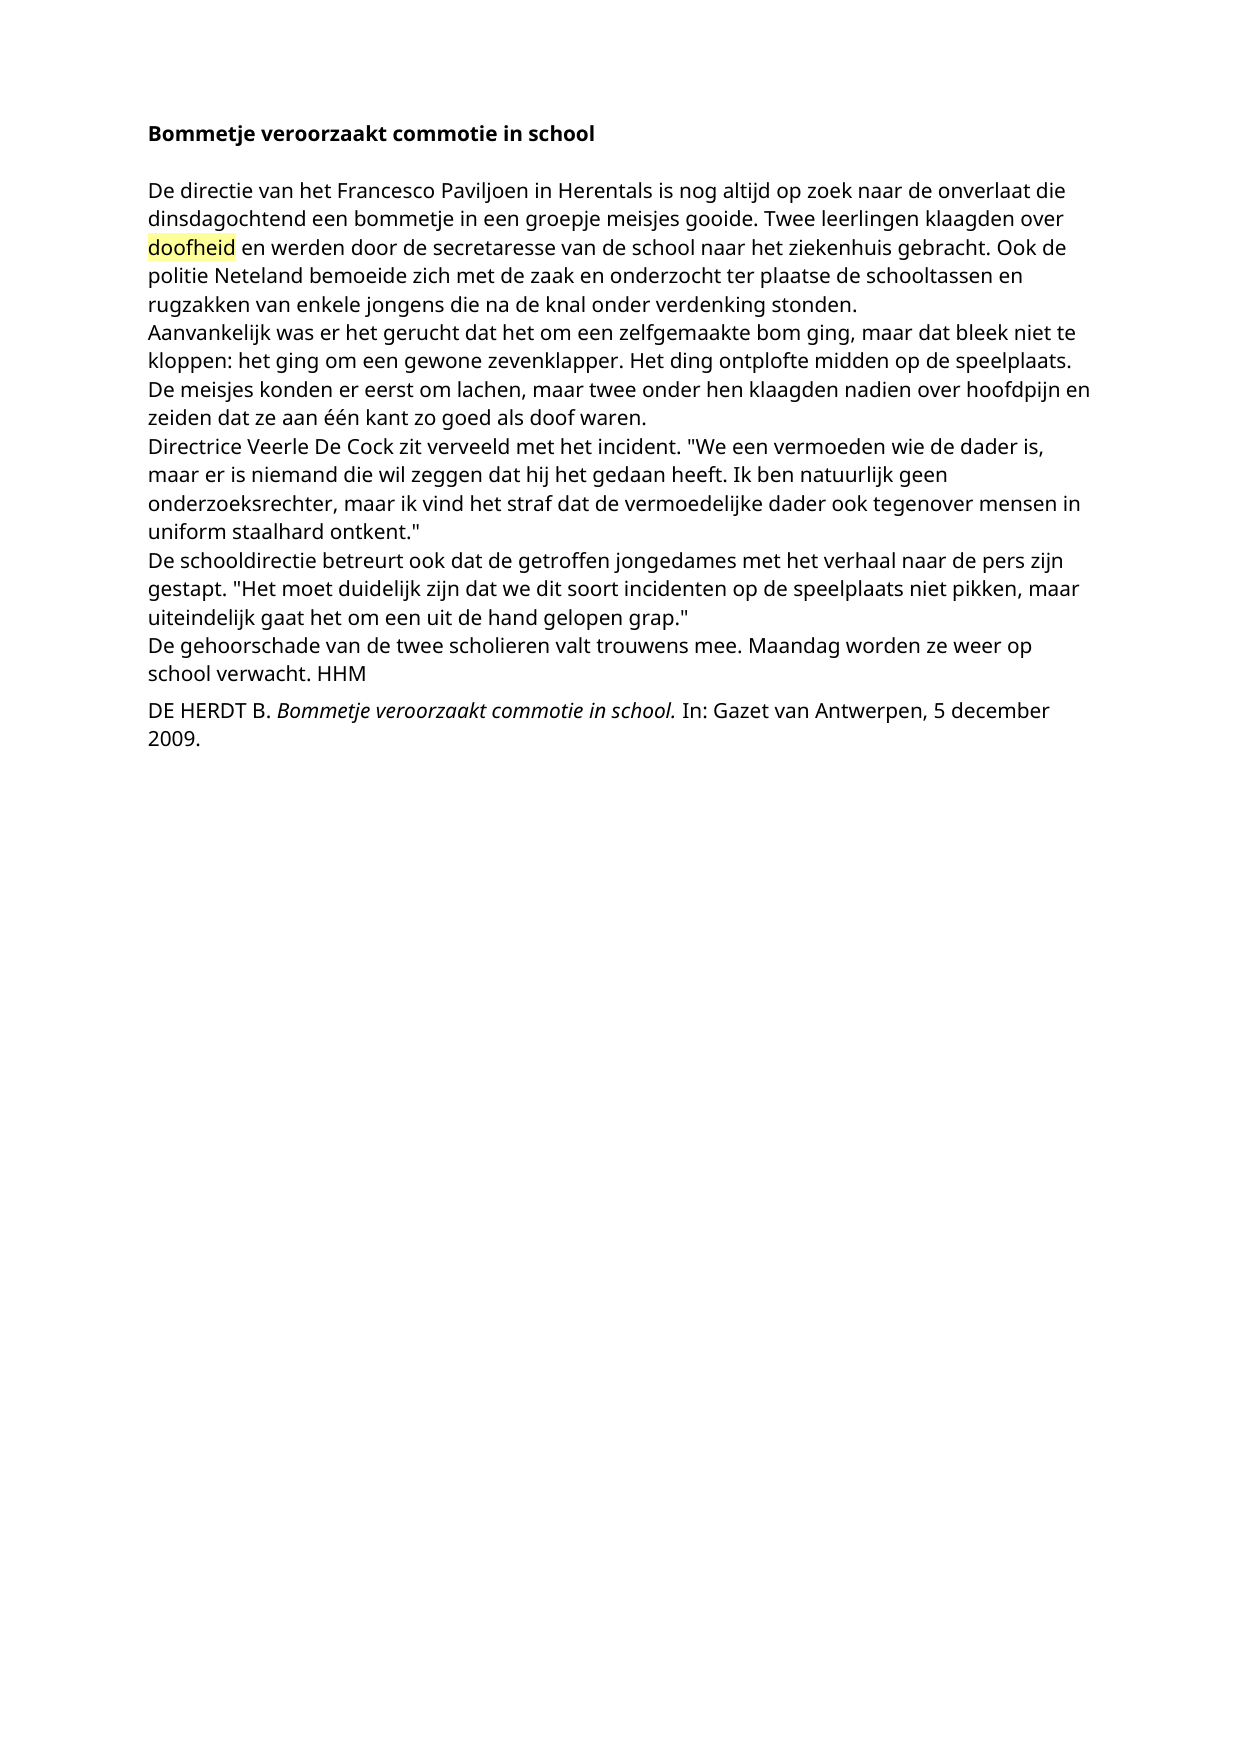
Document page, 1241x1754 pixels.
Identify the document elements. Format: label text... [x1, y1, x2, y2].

text DE HERDT B. Bommetje veroorzaakt commotie in school. In: Gazet van Antwerpen, 5 december 2009. [148, 696, 1093, 753]
table_header Bommetje veroorzaakt commotie in school De directie van het Francesco Paviljoen in Herentals is nog altijd op zoek naar de onverlaat die dinsdagochtend een bommetje in een groepje meisjes gooide. Twee leerlingen klaagden over doofheid en werden door de secretaresse van de school naar het ziekenhuis gebracht. Ook de politie Neteland bemoeide zich met de zaak en onderzocht ter plaatse de schooltassen en rugzakken van enkele jongens die na de knal onder verdenking stonden. Aanvankelijk was er het gerucht dat het om een zelfgemaakte bom ging, maar dat bleek niet te kloppen: het ging om een gewone zevenklapper. Het ding ontplofte midden op de speelplaats. De meisjes konden er eerst om lachen, maar twee onder hen klaagden nadien over hoofdpijn en zeiden dat ze aan één kant zo goed als doof waren. Directrice Veerle De Cock zit verveeld met het incident. "We een vermoeden wie de dader is, maar er is niemand die wil zeggen dat hij het gedaan heeft. Ik ben natuurlijk geen onderzoeksrechter, maar ik vind het straf dat de vermoedelijke dader ook tegenover mensen in uniform staalhard ontkent." De schooldirectie betreurt ook dat de getroffen jongedames met het verhaal naar de pers zijn gestapt. "Het moet duidelijk zijn dat we dit soort incidenten op de speelplaats niet pikken, maar uiteindelijk gaat het om een uit de hand gelopen grap." De gehoorschade van de twee scholieren valt trouwens mee. Maandag worden ze weer op school verwacht. HHM [148, 111, 1093, 696]
